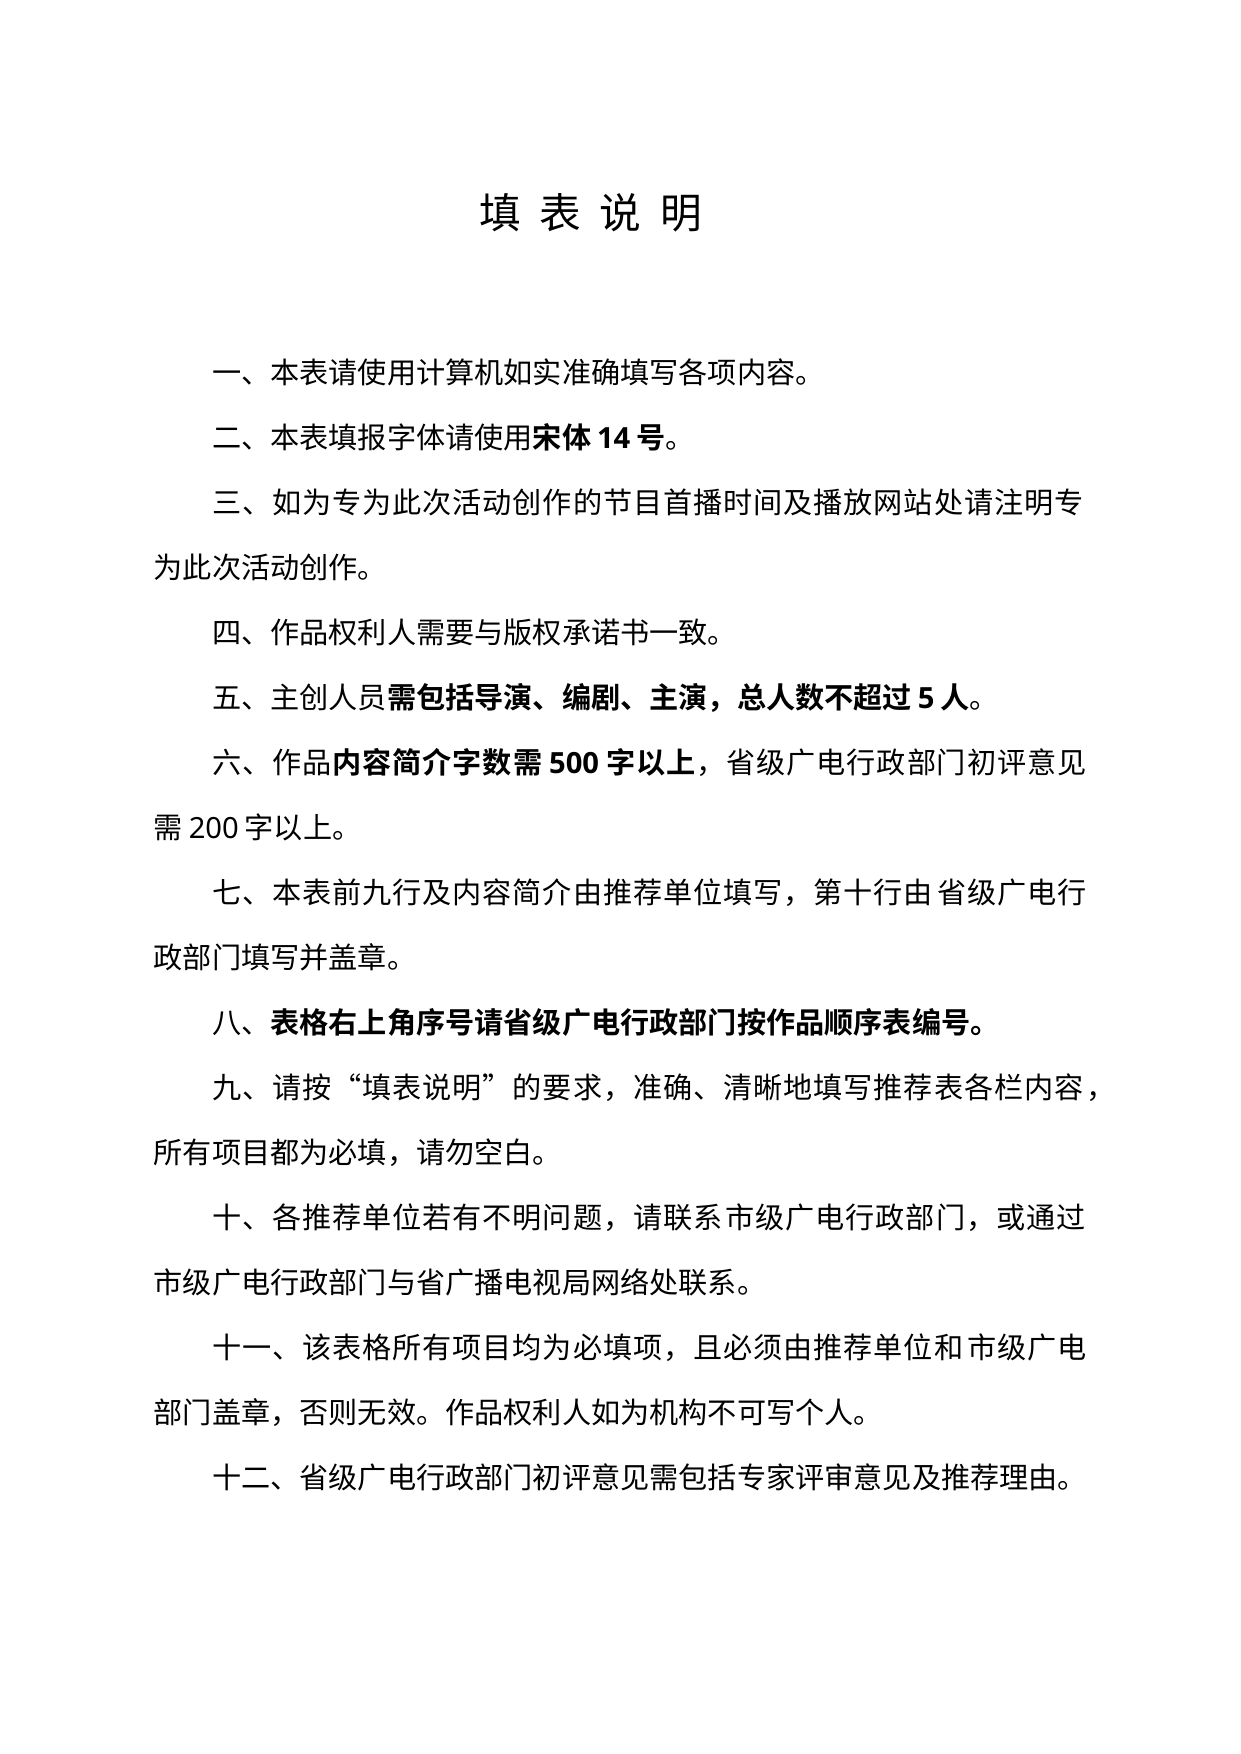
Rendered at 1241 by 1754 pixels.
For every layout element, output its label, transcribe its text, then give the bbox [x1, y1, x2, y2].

text 四、作品权利人需要与版权承诺书一致。 [153, 598, 1087, 663]
text 九、请按“填表说明”的要求，准确、清晰地填写推荐表各栏内容，所有项目都为必填，请勿空白。 [153, 1053, 1087, 1183]
text 七、本表前九行及内容简介由推荐单位填写，第十行由省级广电行政部门填写并盖章。 [153, 858, 1087, 988]
text 八、表格右上角序号请省级广电行政部门按作品顺序表编号。 [153, 988, 1087, 1053]
text 十、各推荐单位若有不明问题，请联系市级广电行政部门，或通过市级广电行政部门与省广播电视局网络处联系。 [153, 1183, 1087, 1313]
text 二、本表填报字体请使用宋体14号。 [153, 403, 1087, 468]
text 十二、省级广电行政部门初评意见需包括专家评审意见及推荐理由。 [153, 1443, 1087, 1508]
text 六、作品内容简介字数需500字以上，省级广电行政部门初评意见需200字以上。 [153, 728, 1087, 858]
text 三、如为专为此次活动创作的节目首播时间及播放网站处请注明专为此次活动创作。 [153, 468, 1087, 598]
text 一、本表请使用计算机如实准确填写各项内容。 [153, 338, 1087, 403]
text 五、主创人员需包括导演、编剧、主演，总人数不超过5人。 [153, 663, 1087, 728]
text 填 表 说 明 [153, 178, 1027, 243]
text 十一、该表格所有项目均为必填项，且必须由推荐单位和市级广电部门盖章，否则无效。作品权利人如为机构不可写个人。 [153, 1313, 1087, 1443]
